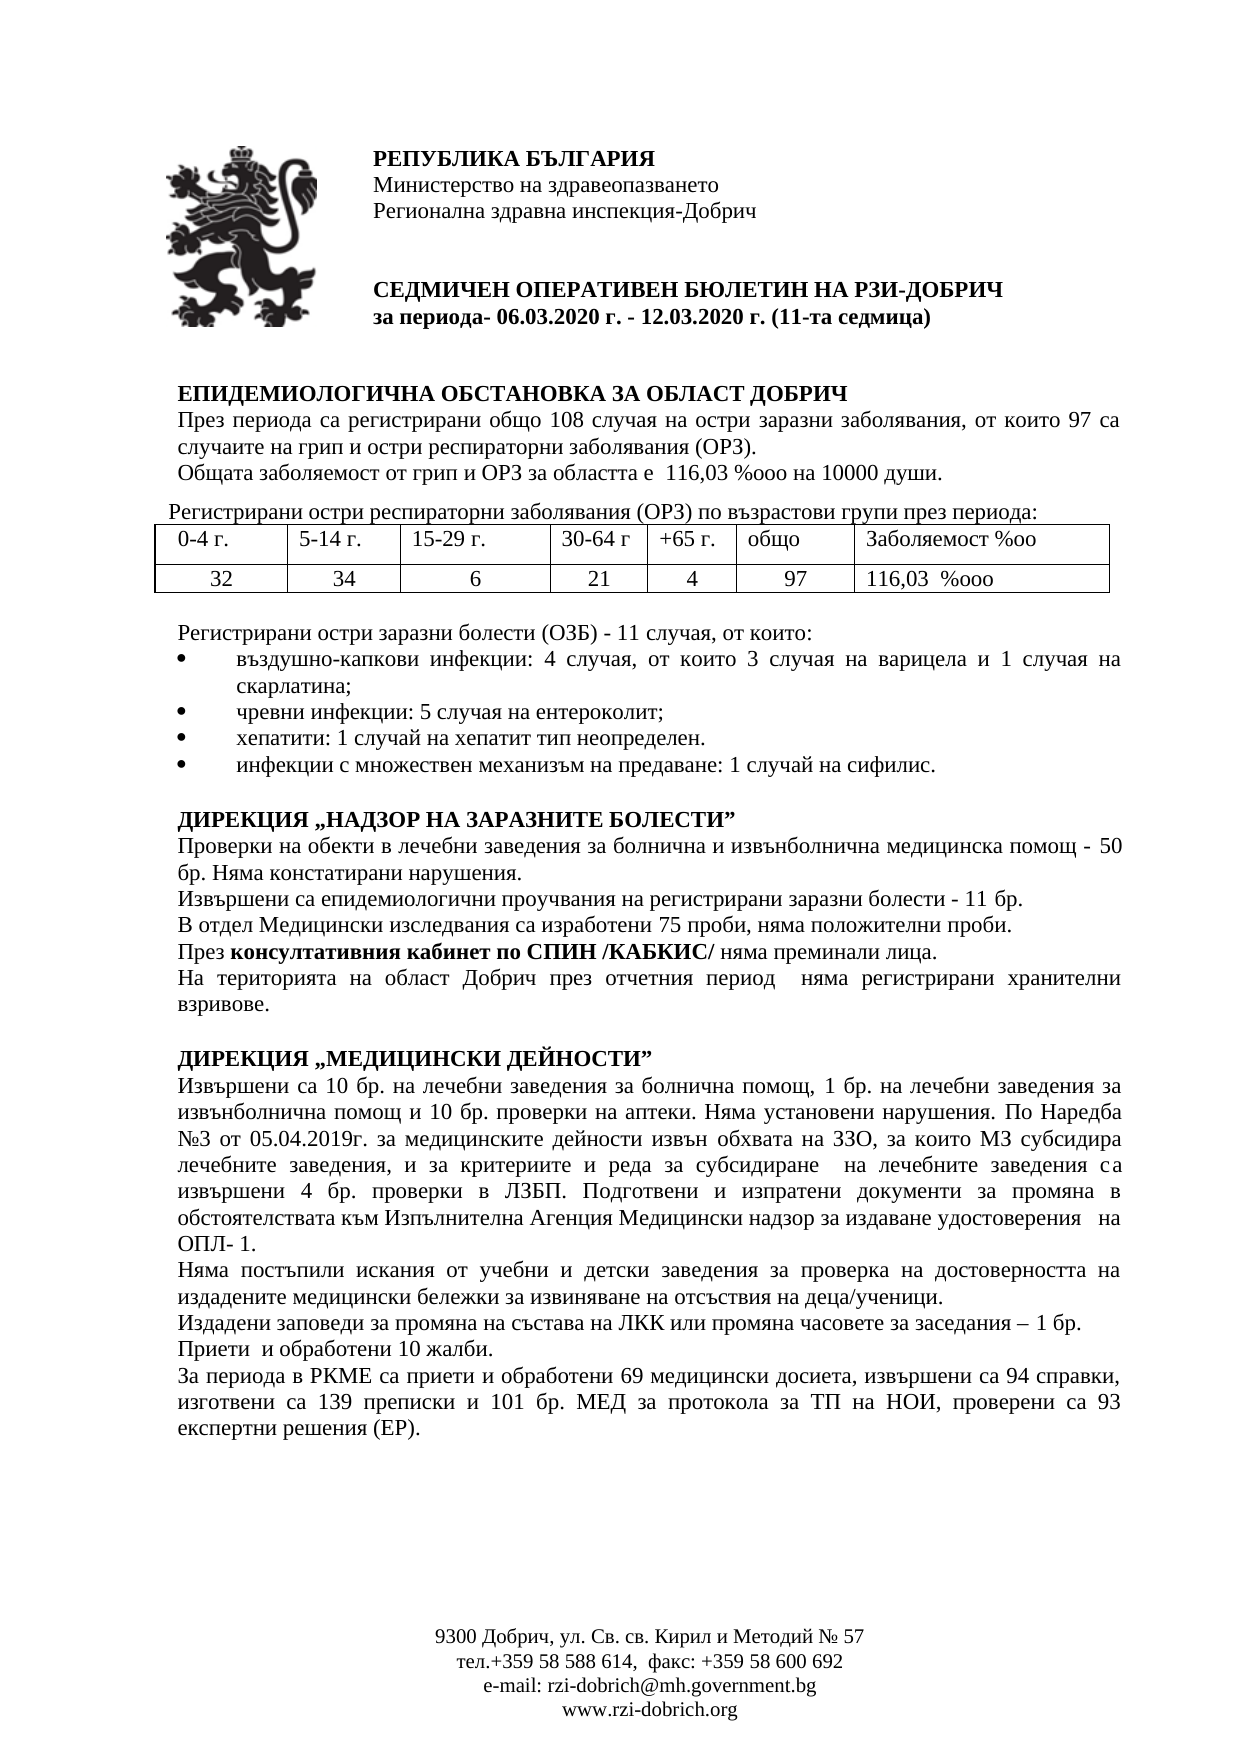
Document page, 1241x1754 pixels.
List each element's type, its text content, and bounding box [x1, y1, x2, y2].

list въздушно-капкови инфекции: 4 случая, от които 3 случая на варицела и 1 случая на скарлатина; [177, 645, 1122, 698]
text Проверки на обекти в лечебни заведения за болнична и извънболнична медицинска помощ - 50 бр. Няма констатирани нарушения. [177, 832, 1122, 885]
list инфекции с множествен механизъм на предаване: 1 случай на сифилис. [177, 751, 1122, 777]
text Регистрирани остри заразни болести (ОЗБ) - 11 случая, от които: [177, 619, 1240, 645]
text През периода са регистрирани общо 108 случая на остри заразни заболявания, от които 97 са случаите на грип и остри респираторни заболявания (ОРЗ). [177, 406, 1122, 459]
table_header РЕПУБЛИКА БЪЛГАРИЯ Министерство на здравеопазването Регионална здравна инспекция-Добрич СЕДМИЧЕН ОПЕРАТИВЕН БЮЛЕТИН НА РЗИ-ДОБРИЧ за периода- 06.03.2020 г. - 12.03.2020 г. (11-та седмица) [362, 118, 1144, 352]
text Приети и обработени 10 жалби. [177, 1335, 1122, 1362]
text Извършени са епидемиологични проучвания на регистрирани заразни болести - 11 бр. [177, 885, 1122, 911]
table_cell 34 [288, 565, 400, 592]
text Извършени са 10 бр. на лечебни заведения за болнична помощ, 1 бр. на лечебни заведения за извънболнична помощ и 10 бр. проверки на аптеки. Няма установени нарушения. По Наредба №3 от 05.04.2019г. за медицинските дейности извън обхвата на ЗЗО, за които МЗ субсидира лечебните заведения, и за критериите и реда за субсидиране на лечебните заведения са извършени 4 бр. проверки в ЛЗБП. Подготвени и изпратени документи за промяна в обстоятелствата към Изпълнителна Агенция Медицински надзор за издаване удостоверения на ОПЛ- 1. [177, 1072, 1122, 1256]
table_header 0-4 г. [156, 525, 287, 564]
text Няма постъпили искания от учебни и детски заведения за проверка на достоверността на издадените медицински бележки за извиняване на отсъствия на деца/ученици. [177, 1256, 1122, 1309]
table_cell 116,03 %ооо [855, 565, 1109, 592]
table_header Заболяемост %оо [855, 525, 1109, 564]
text Общата заболяемост от грип и ОРЗ за областта е 116,03 %ооо на 10000 души. [177, 459, 1122, 486]
picture [166, 146, 317, 327]
subtitle На територията на област Добрич през отчетния период няма регистрирани хранителни взривове. [177, 964, 1122, 1017]
text Регистрирани остри респираторни заболявания (ОРЗ) по възрастови групи през периода: [140, 498, 1122, 524]
table_cell 32 [156, 565, 287, 592]
text ДИРЕКЦИЯ „НАДЗОР НА ЗАРАЗНИТЕ БОЛЕСТИ” [177, 806, 1122, 832]
table_header 30-64 г [551, 525, 647, 564]
text Издадени заповеди за промяна на състава на ЛКК или промяна часовете за заседания – 1 бр. [177, 1309, 1122, 1335]
table_cell 4 [648, 565, 736, 592]
list чревни инфекции: 5 случая на ентероколит; [177, 698, 1122, 724]
text В отдел Медицински изследвания са изработени 75 проби, няма положителни проби. [177, 911, 1122, 938]
text ДИРЕКЦИЯ „МЕДИЦИНСКИ ДЕЙНОСТИ” [177, 1046, 1122, 1072]
table_cell 97 [737, 565, 854, 592]
text ЕПИДЕМИОЛОГИЧНА ОБСТАНОВКА ЗА ОБЛАСТ ДОБРИЧ [177, 380, 1240, 406]
table_header общо [737, 525, 854, 564]
list хепатити: 1 случай на хепатит тип неопределен. [177, 724, 1122, 751]
table_cell 21 [551, 565, 647, 592]
table_header 5-14 г. [288, 525, 400, 564]
table_header [155, 118, 362, 352]
table_cell 6 [401, 565, 550, 592]
subtitle През консултативния кабинет по СПИН /КАБКИС/ няма преминали лица. [177, 938, 1122, 964]
table_header +65 г. [648, 525, 736, 564]
table_header 15-29 г. [401, 525, 550, 564]
text За периода в РКМЕ са приети и обработени 69 медицински досиета, извършени са 94 справки, изготвени са 139 преписки и 101 бр. МЕД за протокола за ТП на НОИ, проверени са 93 експертни решения (ЕР). [177, 1362, 1122, 1441]
